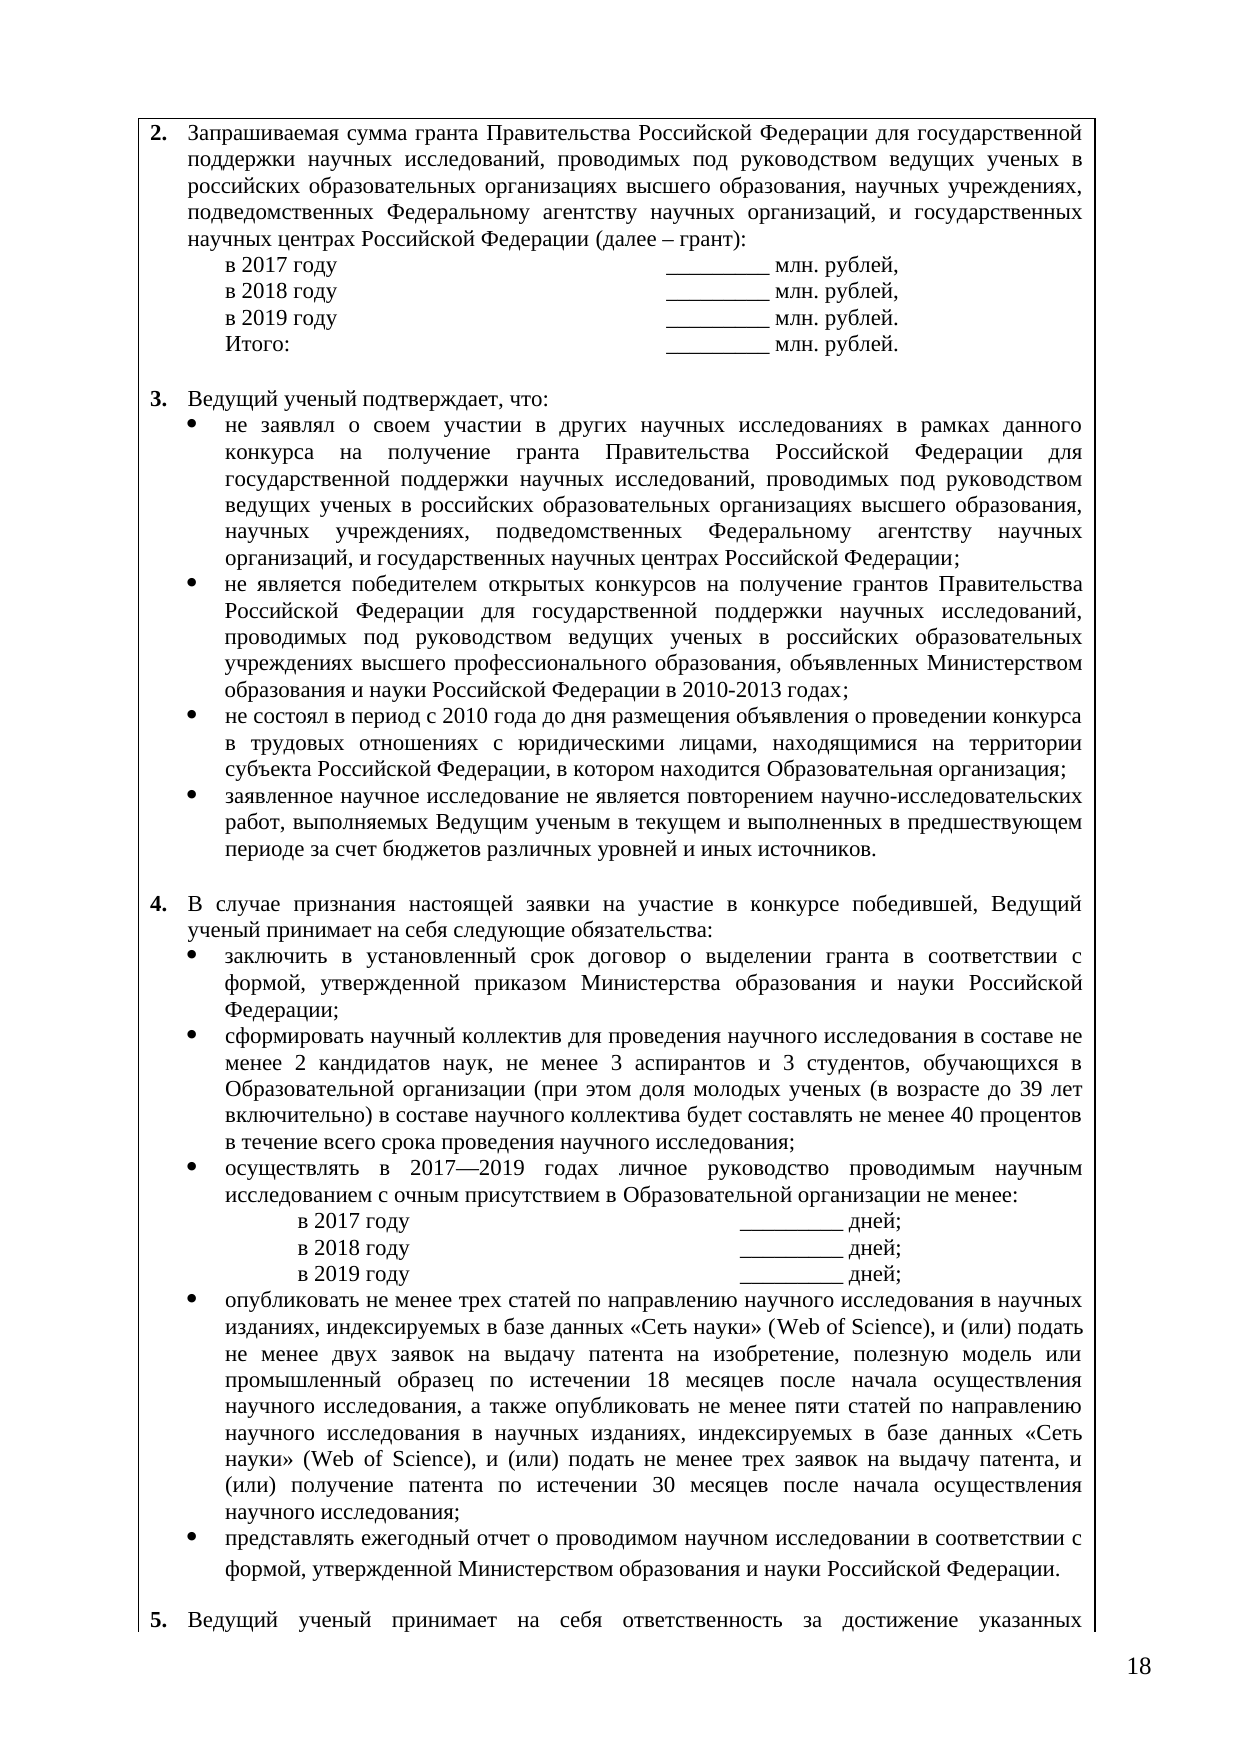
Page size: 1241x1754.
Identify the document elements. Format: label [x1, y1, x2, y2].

table_header [139, 119, 1094, 1632]
